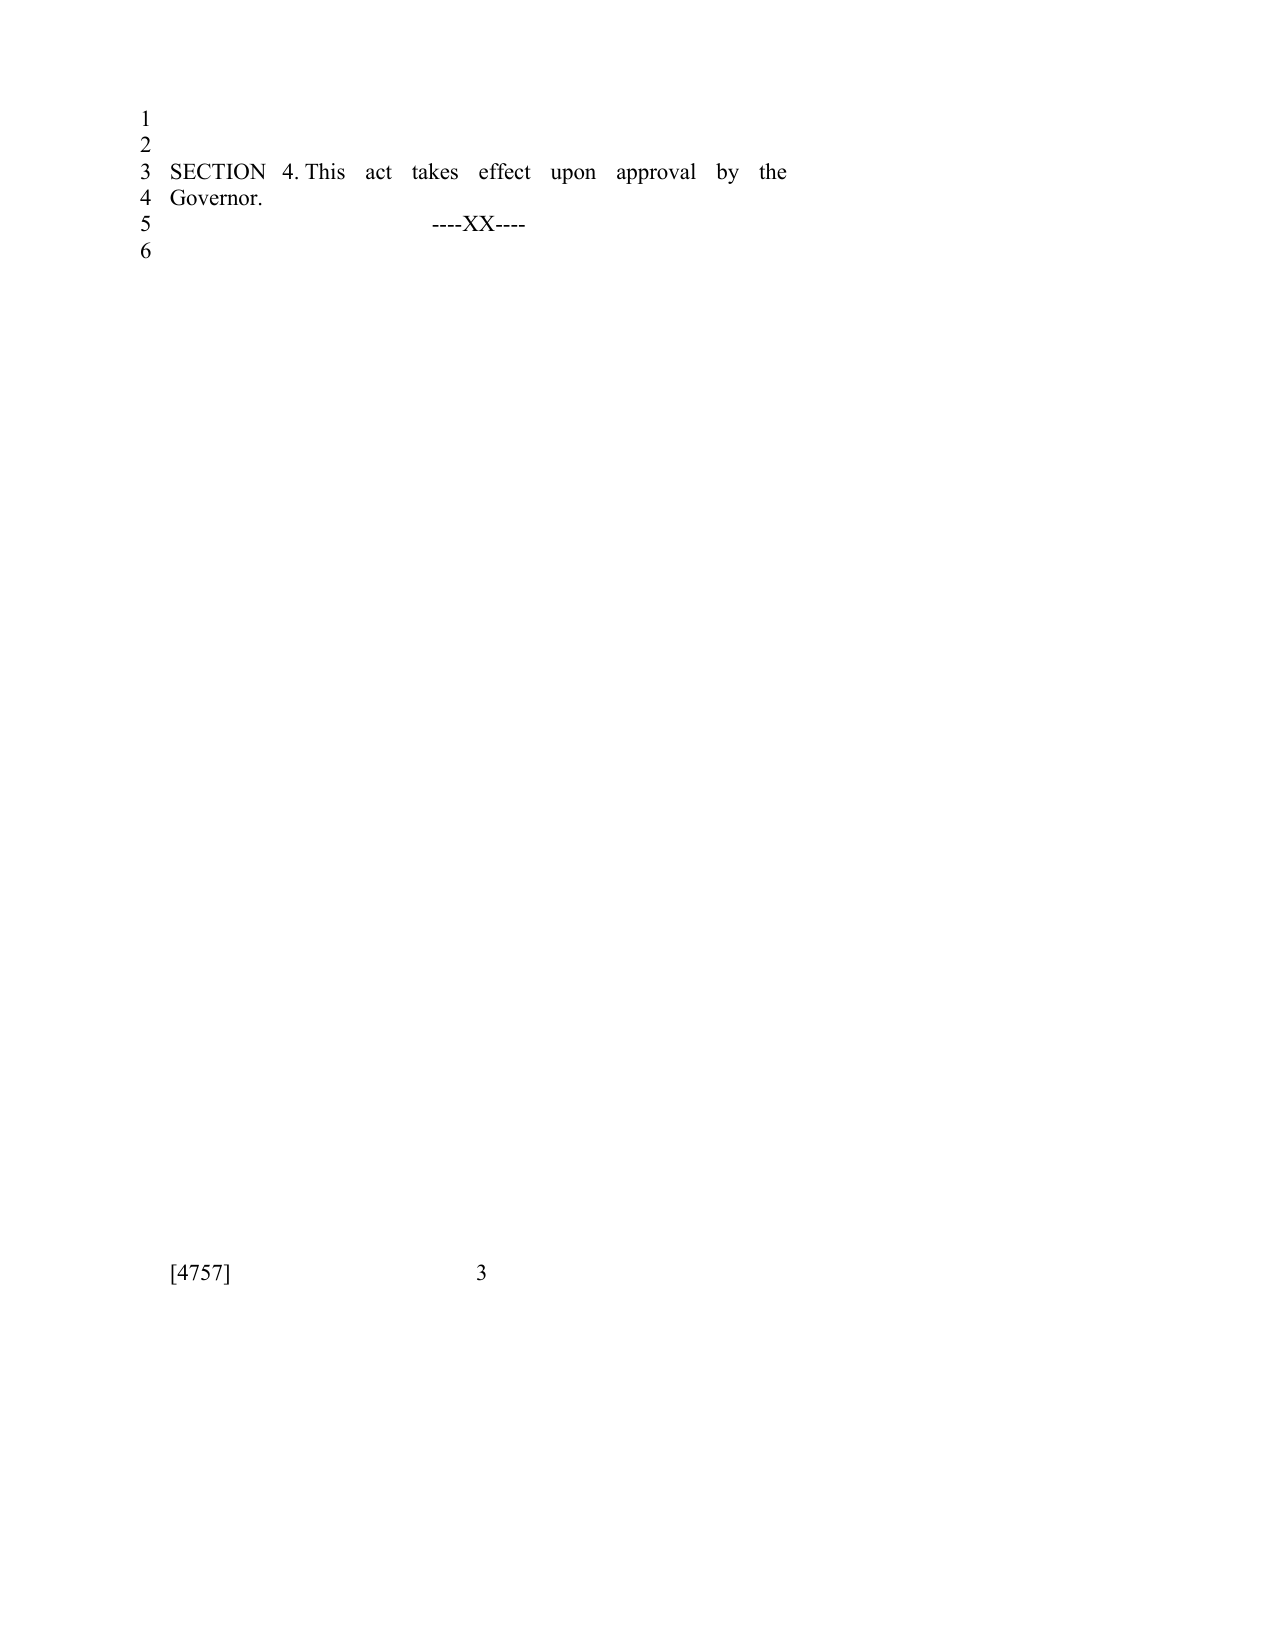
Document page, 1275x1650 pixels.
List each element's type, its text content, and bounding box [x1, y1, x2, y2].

text ----XX---- [169, 210, 787, 237]
text SECTION 4. This act takes effect upon approval by the Governor. [169, 158, 787, 210]
